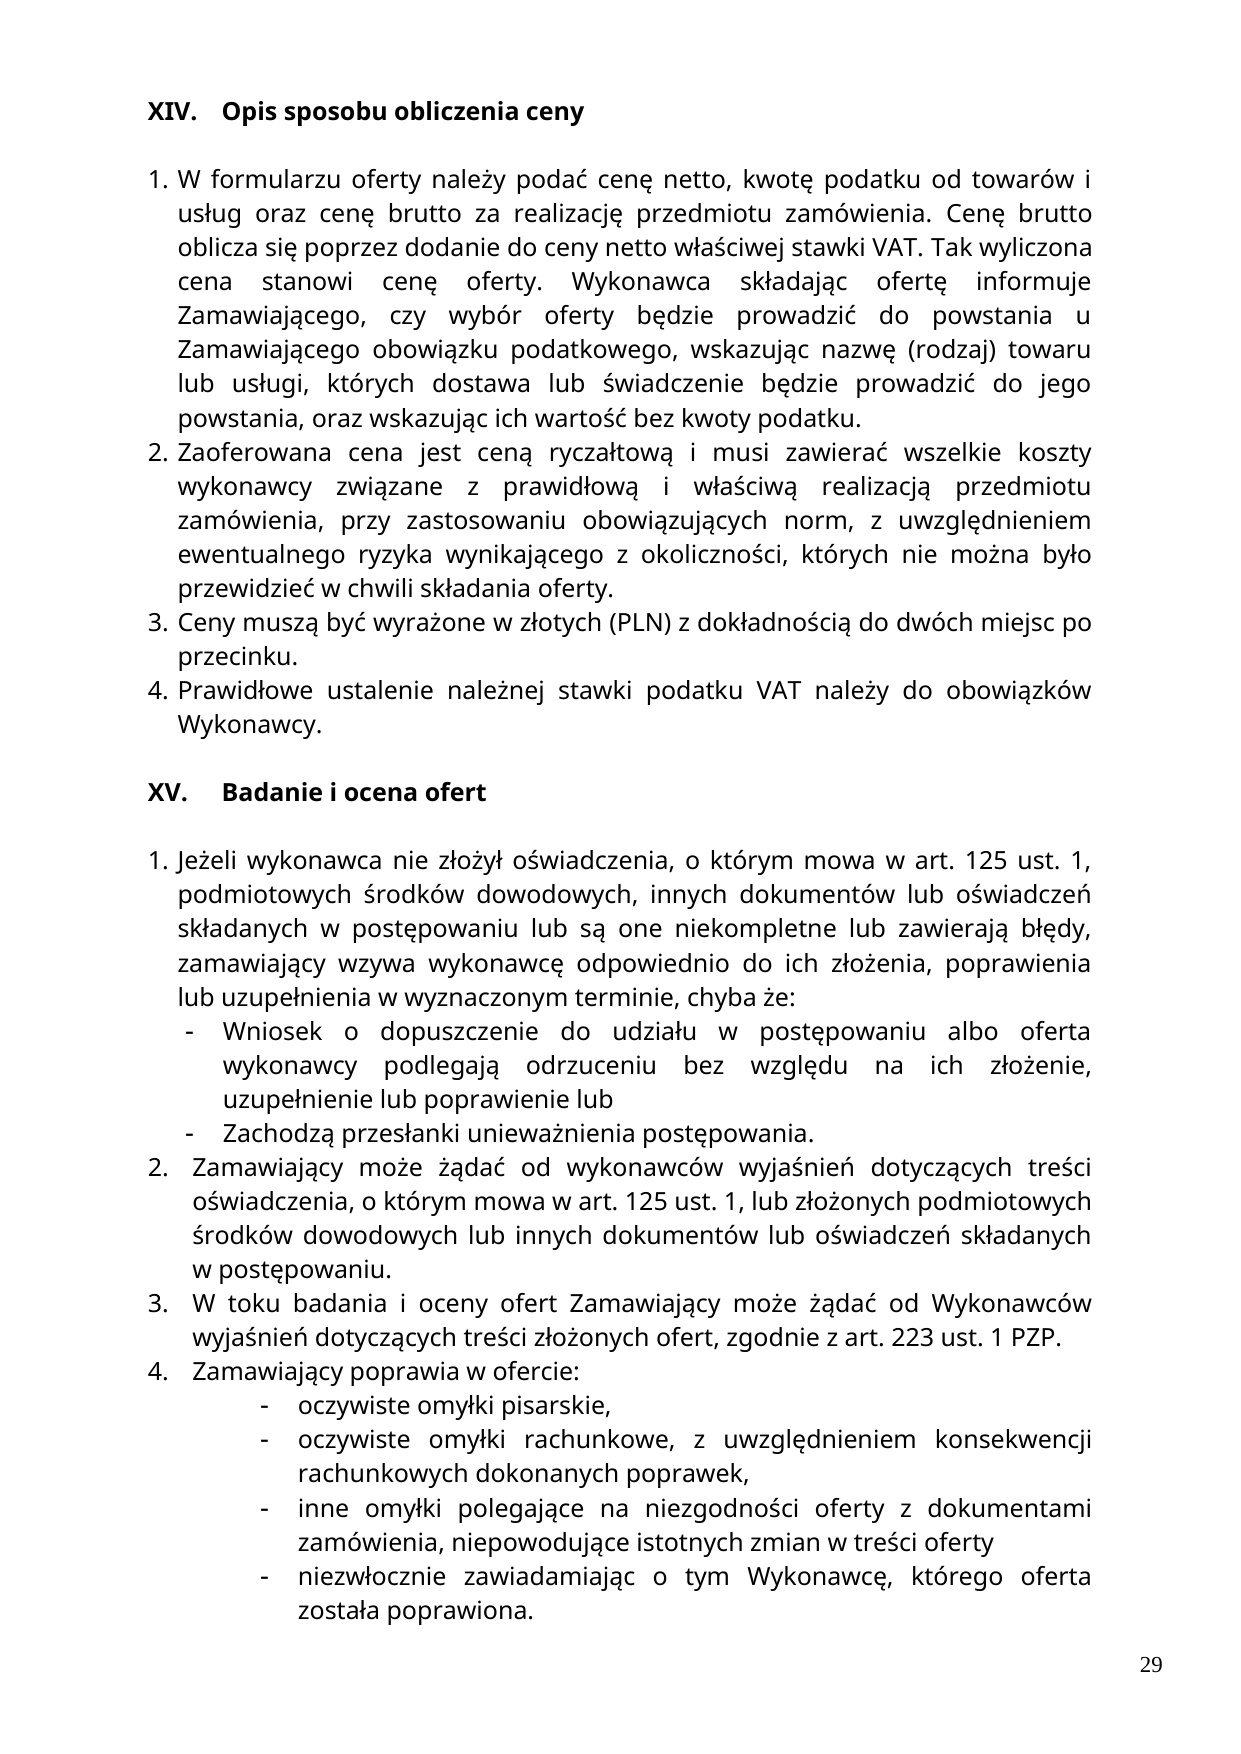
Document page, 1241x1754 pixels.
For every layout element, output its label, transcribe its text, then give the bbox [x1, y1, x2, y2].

list niezwłocznie zawiadamiając o tym Wykonawcę, którego oferta została poprawiona. [260, 1558, 1093, 1626]
list Prawidłowe ustalenie należnej stawki podatku VAT należy do obowiązków Wykonawcy. [148, 673, 1093, 741]
list Ceny muszą być wyrażone w złotych (PLN) z dokładnością do dwóch miejsc po przecinku. [148, 604, 1093, 673]
text Opis sposobu obliczenia ceny [148, 94, 1093, 128]
list Zamawiający poprawia w ofercie: [148, 1354, 1093, 1388]
list Jeżeli wykonawca nie złożył oświadczenia, o którym mowa w art. 125 ust. 1, podmiotowych środków dowodowych, innych dokumentów lub oświadczeń składanych w postępowaniu lub są one niekompletne lub zawierają błędy, zamawiający wzywa wykonawcę odpowiednio do ich złożenia, poprawienia lub uzupełnienia w wyznaczonym terminie, chyba że: [148, 843, 1093, 1013]
text Badanie i ocena ofert [148, 775, 1093, 809]
list W formularzu oferty należy podać cenę netto, kwotę podatku od towarów i usług oraz cenę brutto za realizację przedmiotu zamówienia. Cenę brutto oblicza się poprzez dodanie do ceny netto właściwej stawki VAT. Tak wyliczona cena stanowi cenę oferty. Wykonawca składając ofertę informuje Zamawiającego, czy wybór oferty będzie prowadzić do powstania u Zamawiającego obowiązku podatkowego, wskazując nazwę (rodzaj) towaru lub usługi, których dostawa lub świadczenie będzie prowadzić do jego powstania, oraz wskazując ich wartość bez kwoty podatku. [148, 162, 1093, 434]
list inne omyłki polegające na niezgodności oferty z dokumentami zamówienia, niepowodujące istotnych zmian w treści oferty [260, 1490, 1093, 1558]
list Zachodzą przesłanki unieważnienia postępowania. [185, 1116, 1093, 1149]
list oczywiste omyłki rachunkowe, z uwzględnieniem konsekwencji rachunkowych dokonanych poprawek, [260, 1422, 1093, 1490]
list W toku badania i oceny ofert Zamawiający może żądać od Wykonawców wyjaśnień dotyczących treści złożonych ofert, zgodnie z art. 223 ust. 1 PZP. [148, 1286, 1093, 1354]
list Zamawiający może żądać od wykonawców wyjaśnień dotyczących treści oświadczenia, o którym mowa w art. 125 ust. 1, lub złożonych podmiotowych środków dowodowych lub innych dokumentów lub oświadczeń składanych w postępowaniu. [148, 1149, 1093, 1286]
list Wniosek o dopuszczenie do udziału w postępowaniu albo oferta wykonawcy podlegają odrzuceniu bez względu na ich złożenie, uzupełnienie lub poprawienie lub [185, 1013, 1093, 1116]
list Zaoferowana cena jest ceną ryczałtową i musi zawierać wszelkie koszty wykonawcy związane z prawidłową i właściwą realizacją przedmiotu zamówienia, przy zastosowaniu obowiązujących norm, z uwzględnieniem ewentualnego ryzyka wynikającego z okoliczności, których nie można było przewidzieć w chwili składania oferty. [148, 434, 1093, 604]
list oczywiste omyłki pisarskie, [260, 1388, 1093, 1422]
